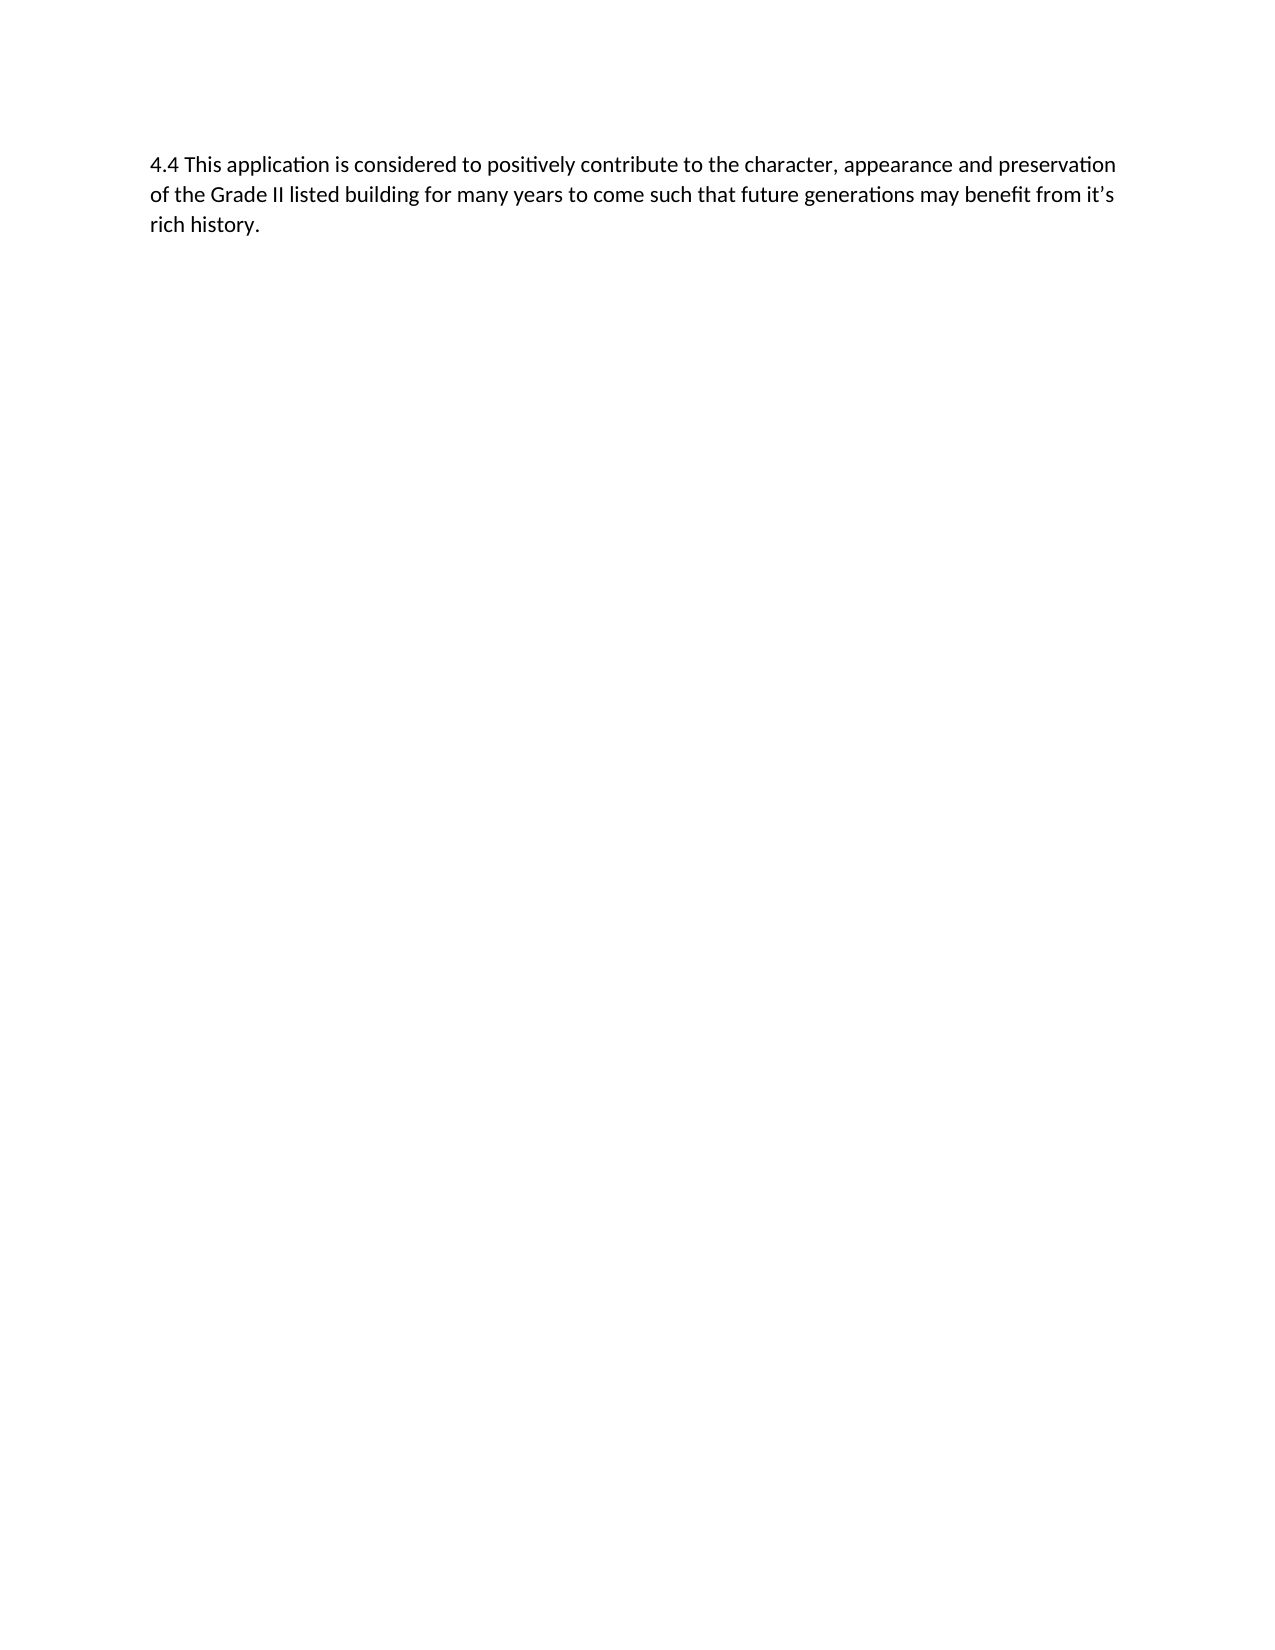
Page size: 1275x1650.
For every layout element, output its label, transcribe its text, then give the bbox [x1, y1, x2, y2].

text 4.4 This application is considered to positively contribute to the character, appearance and preservation of the Grade II listed building for many years to come such that future generations may benefit from it’s rich history. [150, 150, 1125, 238]
